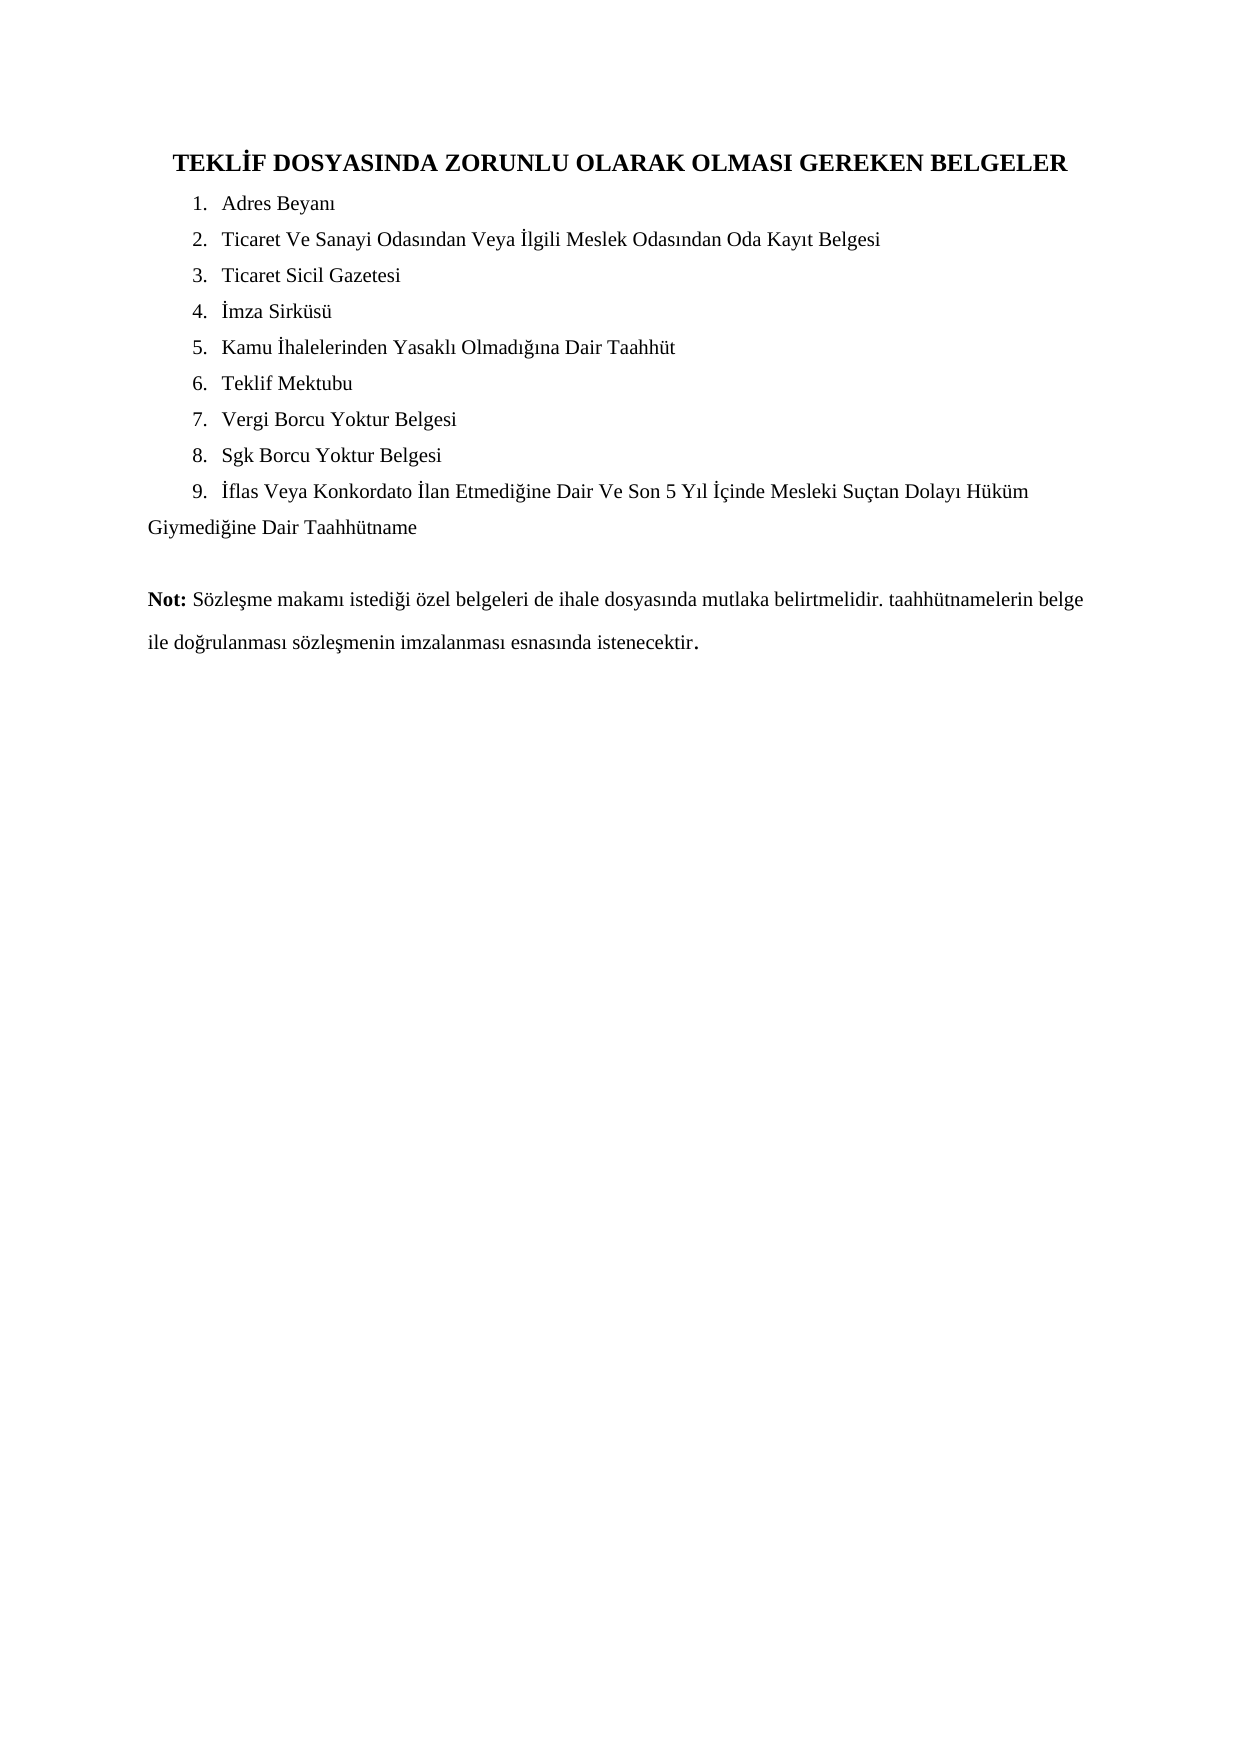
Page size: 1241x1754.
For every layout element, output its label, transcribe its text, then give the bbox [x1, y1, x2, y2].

text 9. İflas Veya Konkordato İlan Etmediğine Dair Ve Son 5 Yıl İçinde Mesleki Suçtan Dolayı Hüküm Giymediğine Dair Taahhütname [148, 479, 1093, 539]
text 8. Sgk Borcu Yoktur Belgesi [148, 443, 1093, 467]
text 7. Vergi Borcu Yoktur Belgesi [148, 407, 1093, 431]
text 6. Teklif Mektubu [148, 371, 1093, 395]
text Not: Sözleşme makamı istediği özel belgeleri de ihale dosyasında mutlaka belirtmelidir. taahhütnamelerin belge ile doğrulanması sözleşmenin imzalanması esnasında istenecektir. [148, 587, 1093, 654]
text 4. İmza Sirküsü [148, 299, 1093, 323]
text 5. Kamu İhalelerinden Yasaklı Olmadığına Dair Taahhüt [148, 335, 1093, 359]
text 1. Adres Beyanı [148, 191, 1093, 215]
text 3. Ticaret Sicil Gazetesi [148, 263, 1093, 287]
text TEKLİF DOSYASINDA ZORUNLU OLARAK OLMASI GEREKEN BELGELER [148, 148, 1093, 176]
text 2. Ticaret Ve Sanayi Odasından Veya İlgili Meslek Odasından Oda Kayıt Belgesi [148, 227, 1093, 251]
